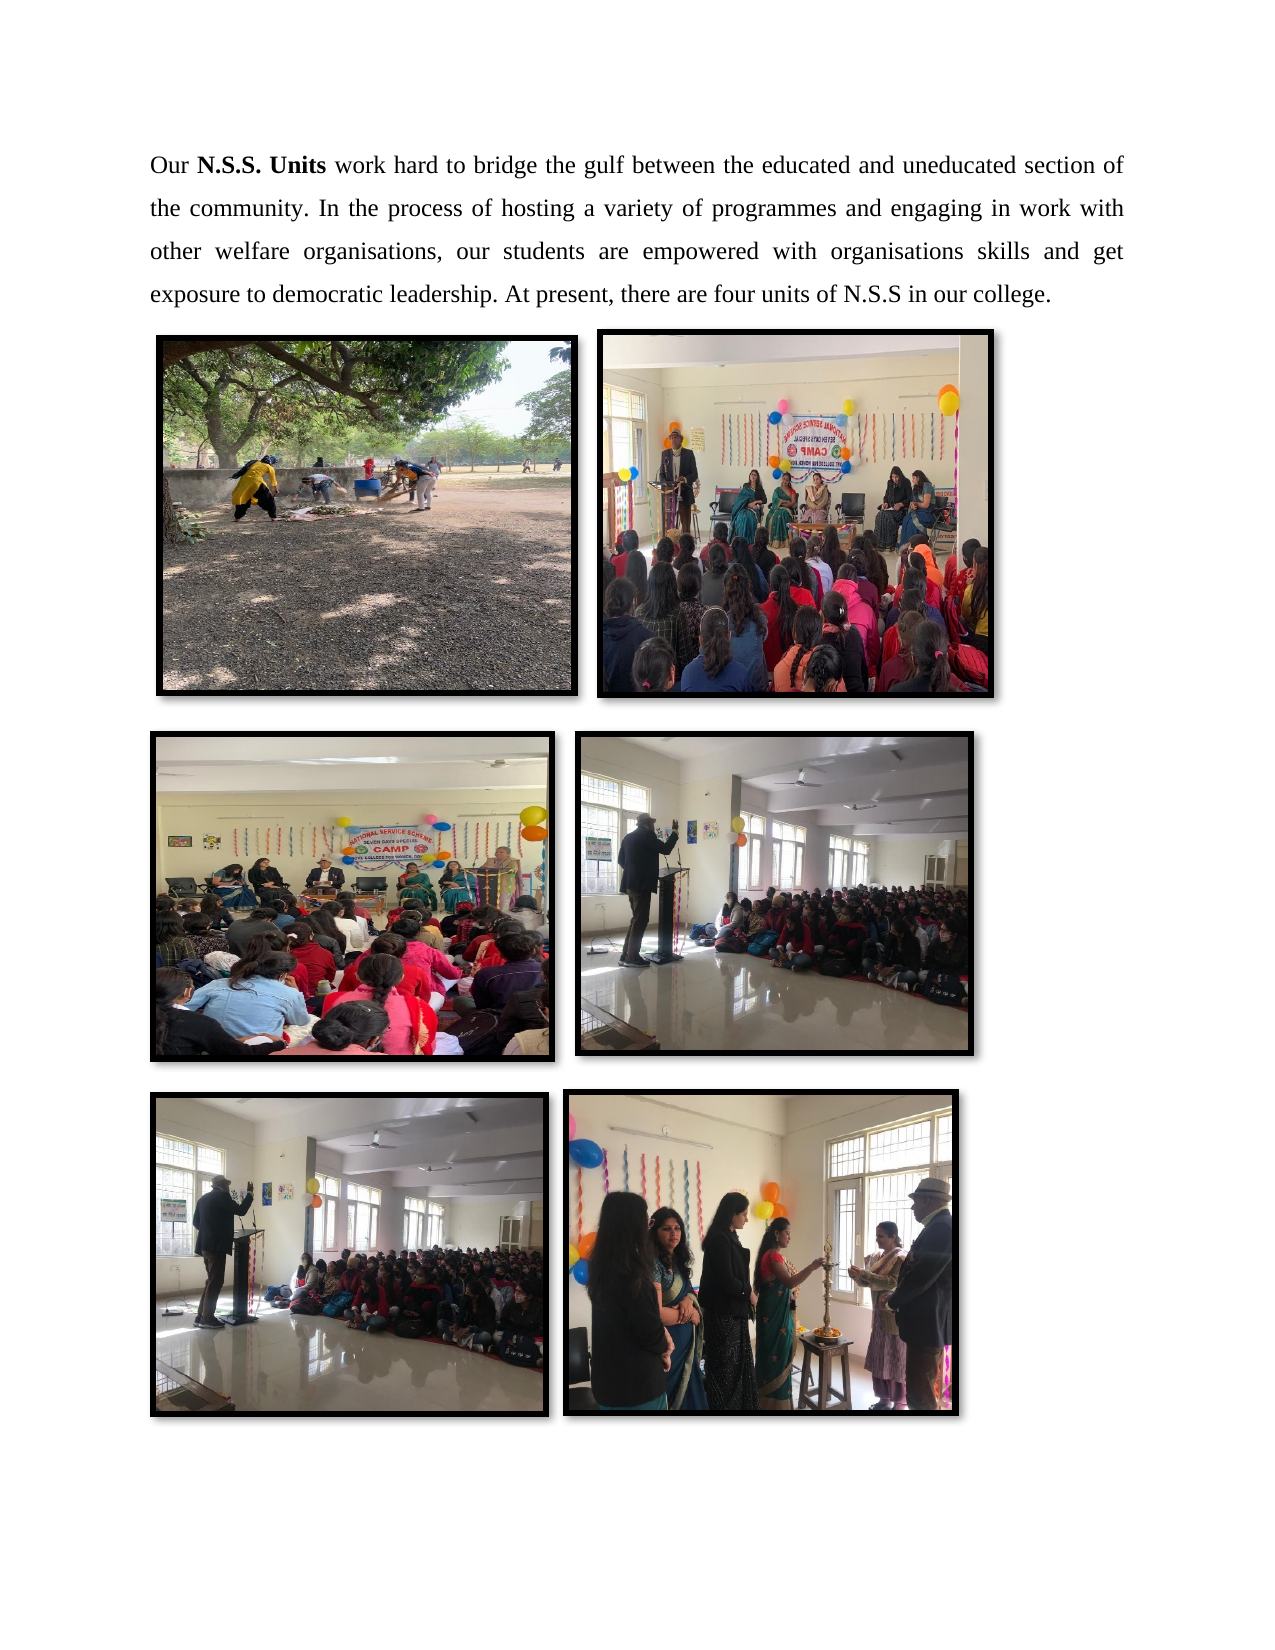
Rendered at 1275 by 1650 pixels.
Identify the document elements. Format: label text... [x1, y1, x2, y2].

picture [581, 737, 968, 1050]
picture [569, 1095, 952, 1410]
picture [156, 1098, 543, 1411]
picture [603, 335, 988, 692]
picture [156, 737, 549, 1055]
text Our N.S.S. Units work hard to bridge the gulf between the educated and uneducated section of the community. In the process of hosting a variety of programmes and engaging in work with other welfare organisations, our students are empowered with organisations skills and get exposure to democratic leadership. At present, there are four units of N.S.S in our college. [150, 150, 1125, 308]
picture [163, 341, 571, 690]
